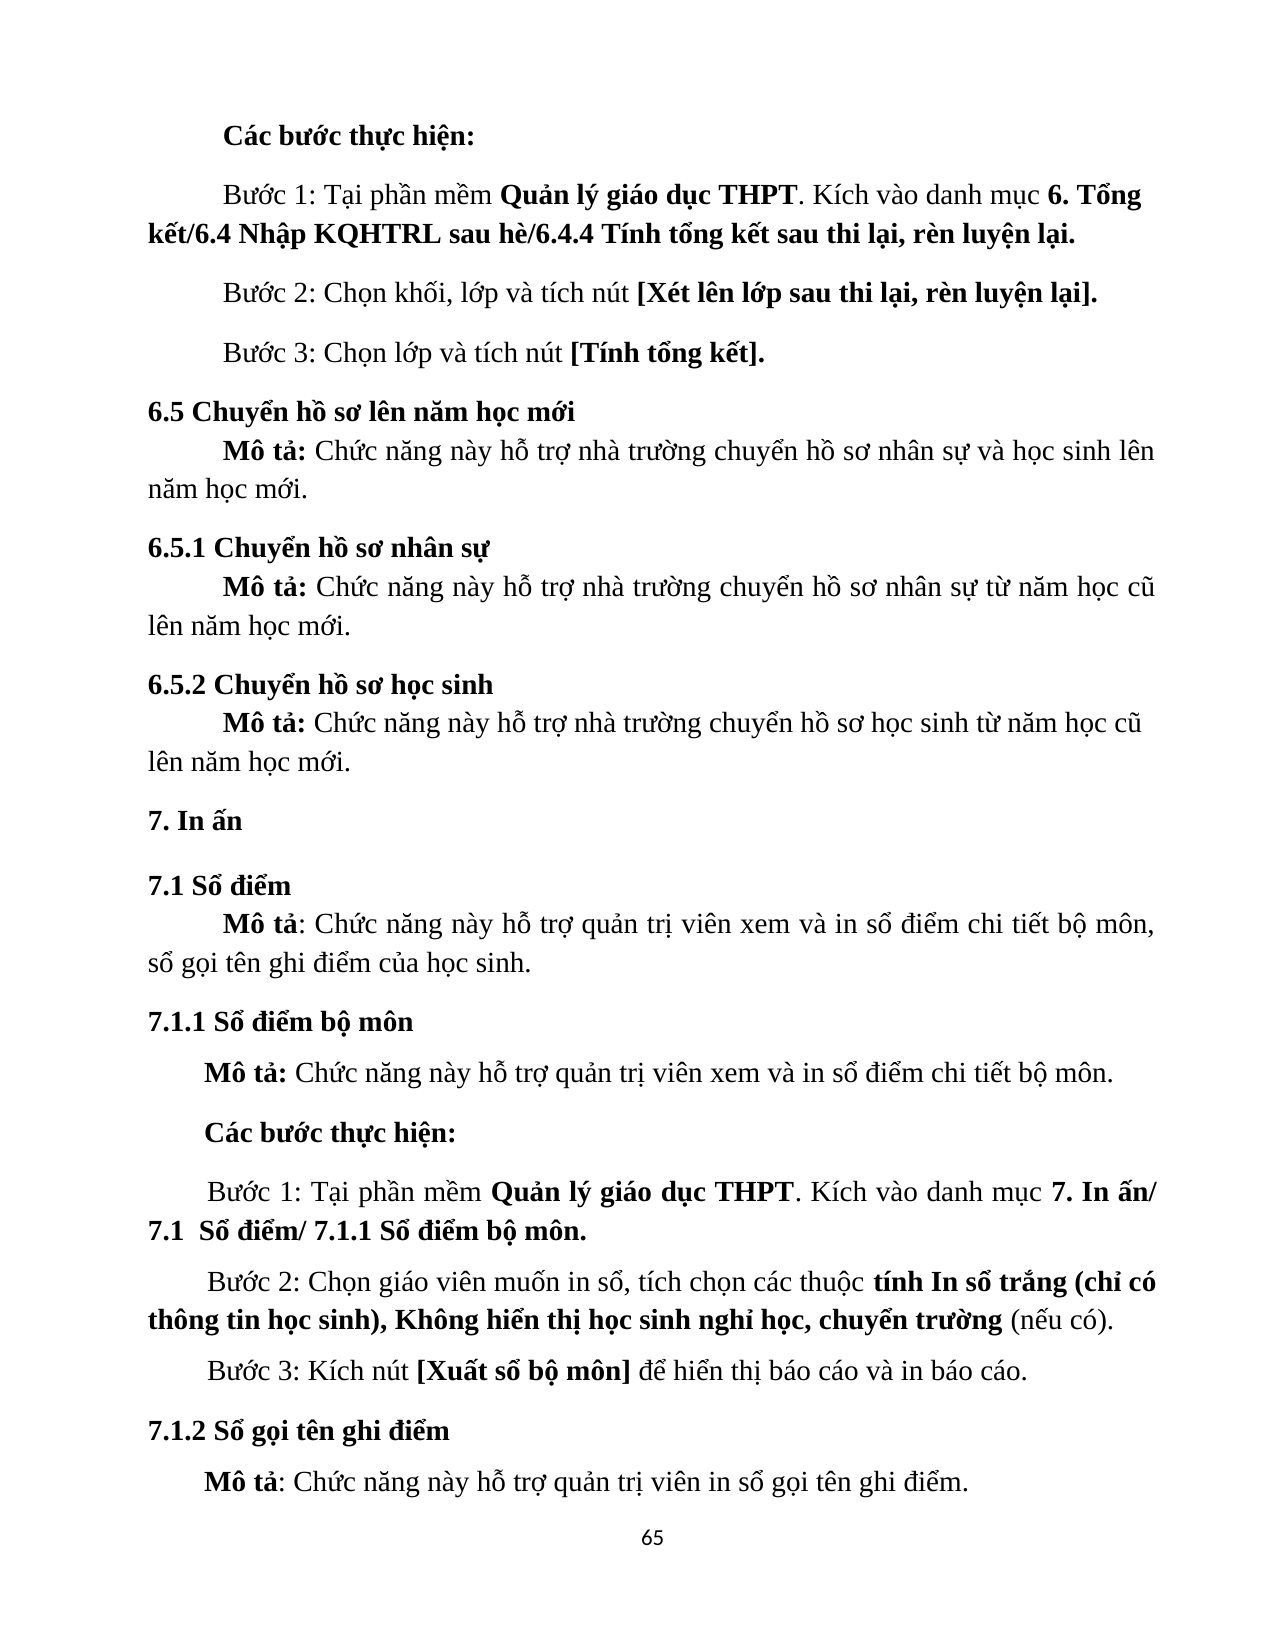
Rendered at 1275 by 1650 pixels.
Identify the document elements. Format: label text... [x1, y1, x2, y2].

text Mô tả: Chức năng này hỗ trợ quản trị viên xem và in sổ điểm chi tiết bộ môn, sổ gọi tên ghi điểm của học sinh. [148, 906, 1157, 978]
text Bước 1: Tại phần mềm Quản lý giáo dục THPT. Kích vào danh mục 6. Tổng kết/6.4 Nhập KQHTRL sau hè/6.4.4 Tính tổng kết sau thi lại, rèn luyện lại. [148, 177, 1157, 249]
text Mô tả: Chức năng này hỗ trợ quản trị viên xem và in sổ điểm chi tiết bộ môn. [148, 1055, 1157, 1089]
text Mô tả: Chức năng này hỗ trợ nhà trường chuyển hồ sơ nhân sự và học sinh lên năm học mới. [148, 433, 1157, 505]
text Bước 1: Tại phần mềm Quản lý giáo dục THPT. Kích vào danh mục 7. In ấn/ 7.1 Sổ điểm/ 7.1.1 Sổ điểm bộ môn. [148, 1174, 1157, 1246]
subtitle 6.5.1 Chuyển hồ sơ nhân sự [148, 531, 1157, 564]
subtitle 7.1.2 Sổ gọi tên ghi điểm [148, 1413, 1157, 1446]
text Bước 2: Chọn giáo viên muốn in sổ, tích chọn các thuộc tính In sổ trắng (chỉ có thông tin học sinh), Không hiển thị học sinh nghỉ học, chuyển trường (nếu có). [148, 1264, 1157, 1336]
text Mô tả: Chức năng này hỗ trợ quản trị viên in sổ gọi tên ghi điểm. [148, 1464, 1157, 1497]
subtitle 6.5.2 Chuyển hồ sơ học sinh [148, 667, 1157, 701]
text Bước 3: Kích nút [Xuất sổ bộ môn] để hiển thị báo cáo và in báo cáo. [148, 1353, 1157, 1387]
subtitle 7.1.1 Sổ điểm bộ môn [148, 1004, 1157, 1038]
text Mô tả: Chức năng này hỗ trợ nhà trường chuyển hồ sơ nhân sự từ năm học cũ lên năm học mới. [148, 569, 1157, 641]
text Bước 2: Chọn khối, lớp và tích nút [Xét lên lớp sau thi lại, rèn luyện lại]. [148, 275, 1157, 309]
subtitle 6.5 Chuyển hồ sơ lên năm học mới [148, 394, 1157, 428]
text Bước 3: Chọn lớp và tích nút [Tính tổng kết]. [148, 335, 1157, 368]
text Các bước thực hiện: [148, 118, 1157, 152]
text Các bước thực hiện: [148, 1115, 1157, 1148]
text Mô tả: Chức năng này hỗ trợ nhà trường chuyển hồ sơ học sinh từ năm học cũ lên năm học mới. [148, 706, 1157, 778]
subtitle 7. In ấn [148, 803, 1157, 837]
subtitle 7.1 Sổ điểm [148, 868, 1157, 901]
